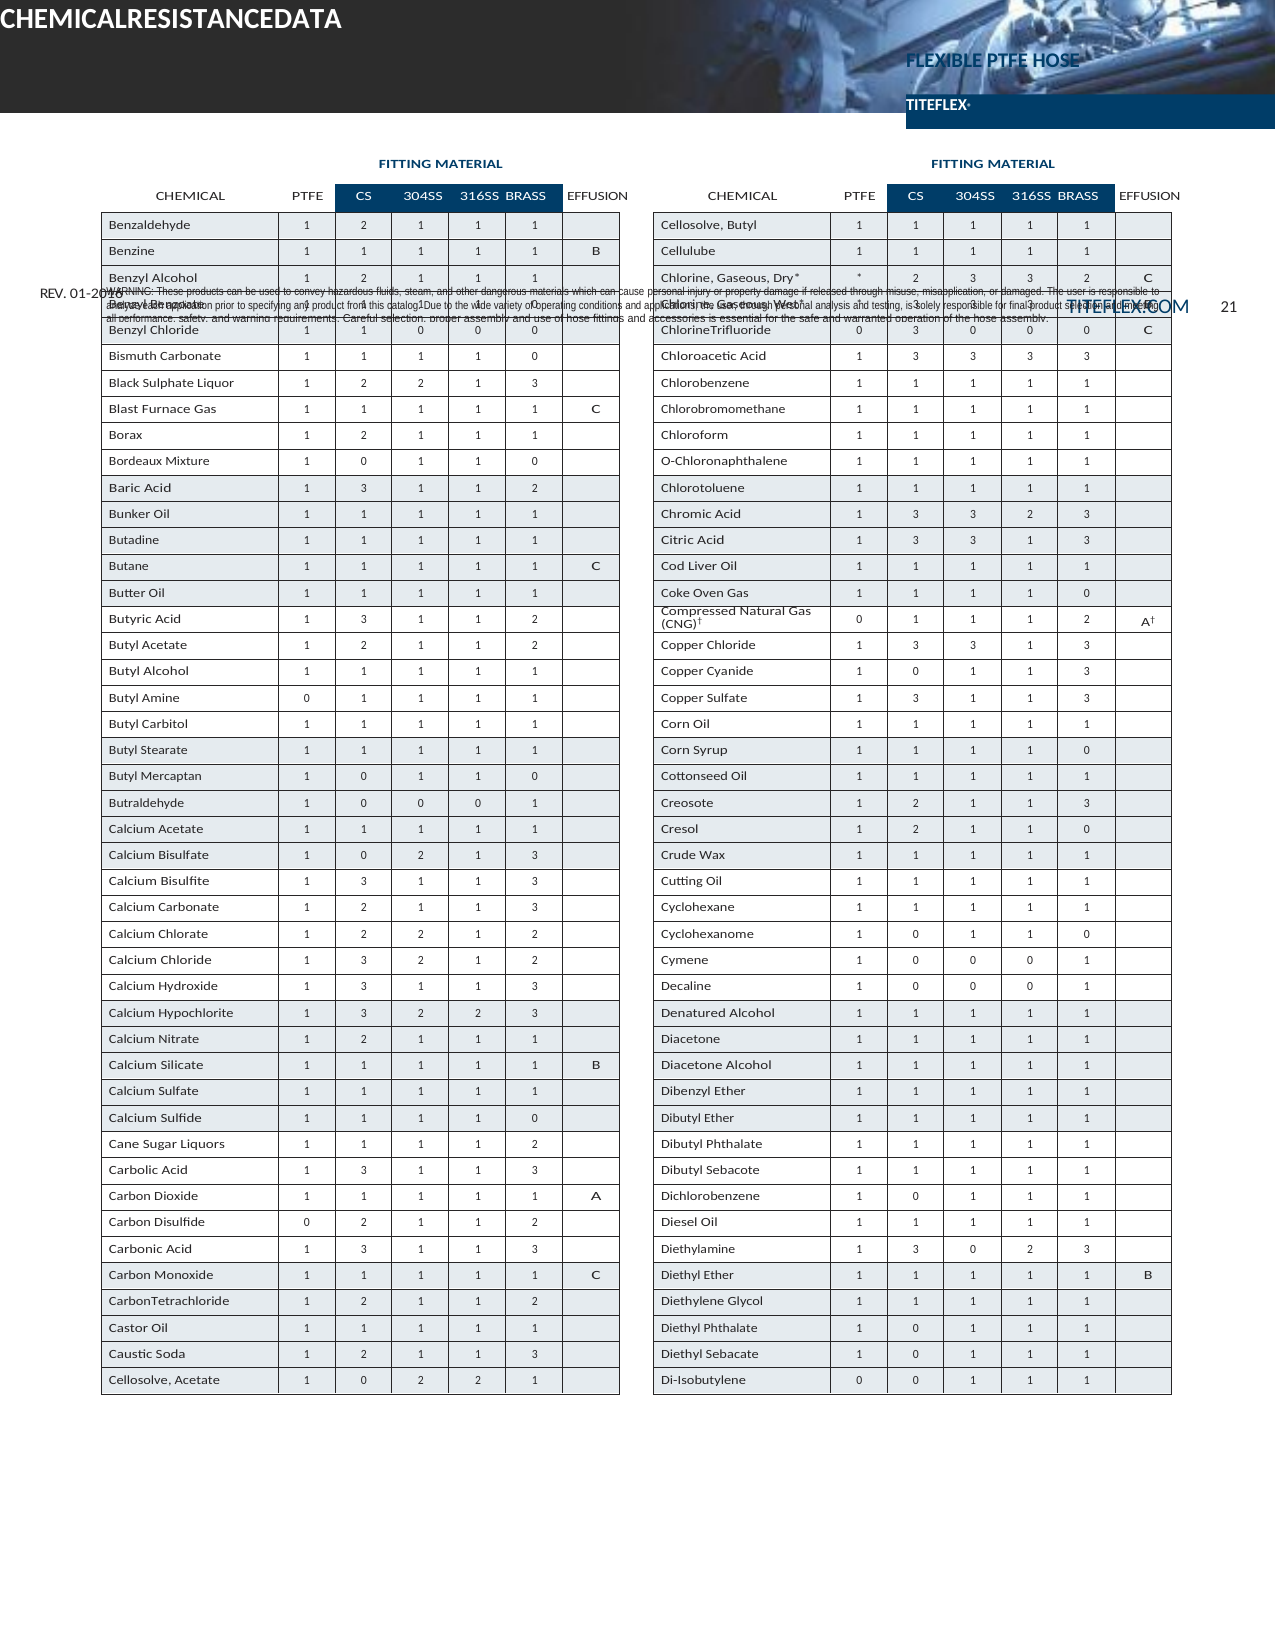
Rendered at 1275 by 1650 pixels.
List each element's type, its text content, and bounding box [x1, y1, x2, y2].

text FITTING MATERIAL FITTING MATERIAL [379, 156, 1250, 172]
picture [0, 0, 1275, 113]
text REV. 01-2016 [39, 284, 125, 302]
subtitle TITEFLEX.COM 21 [1066, 293, 1250, 319]
